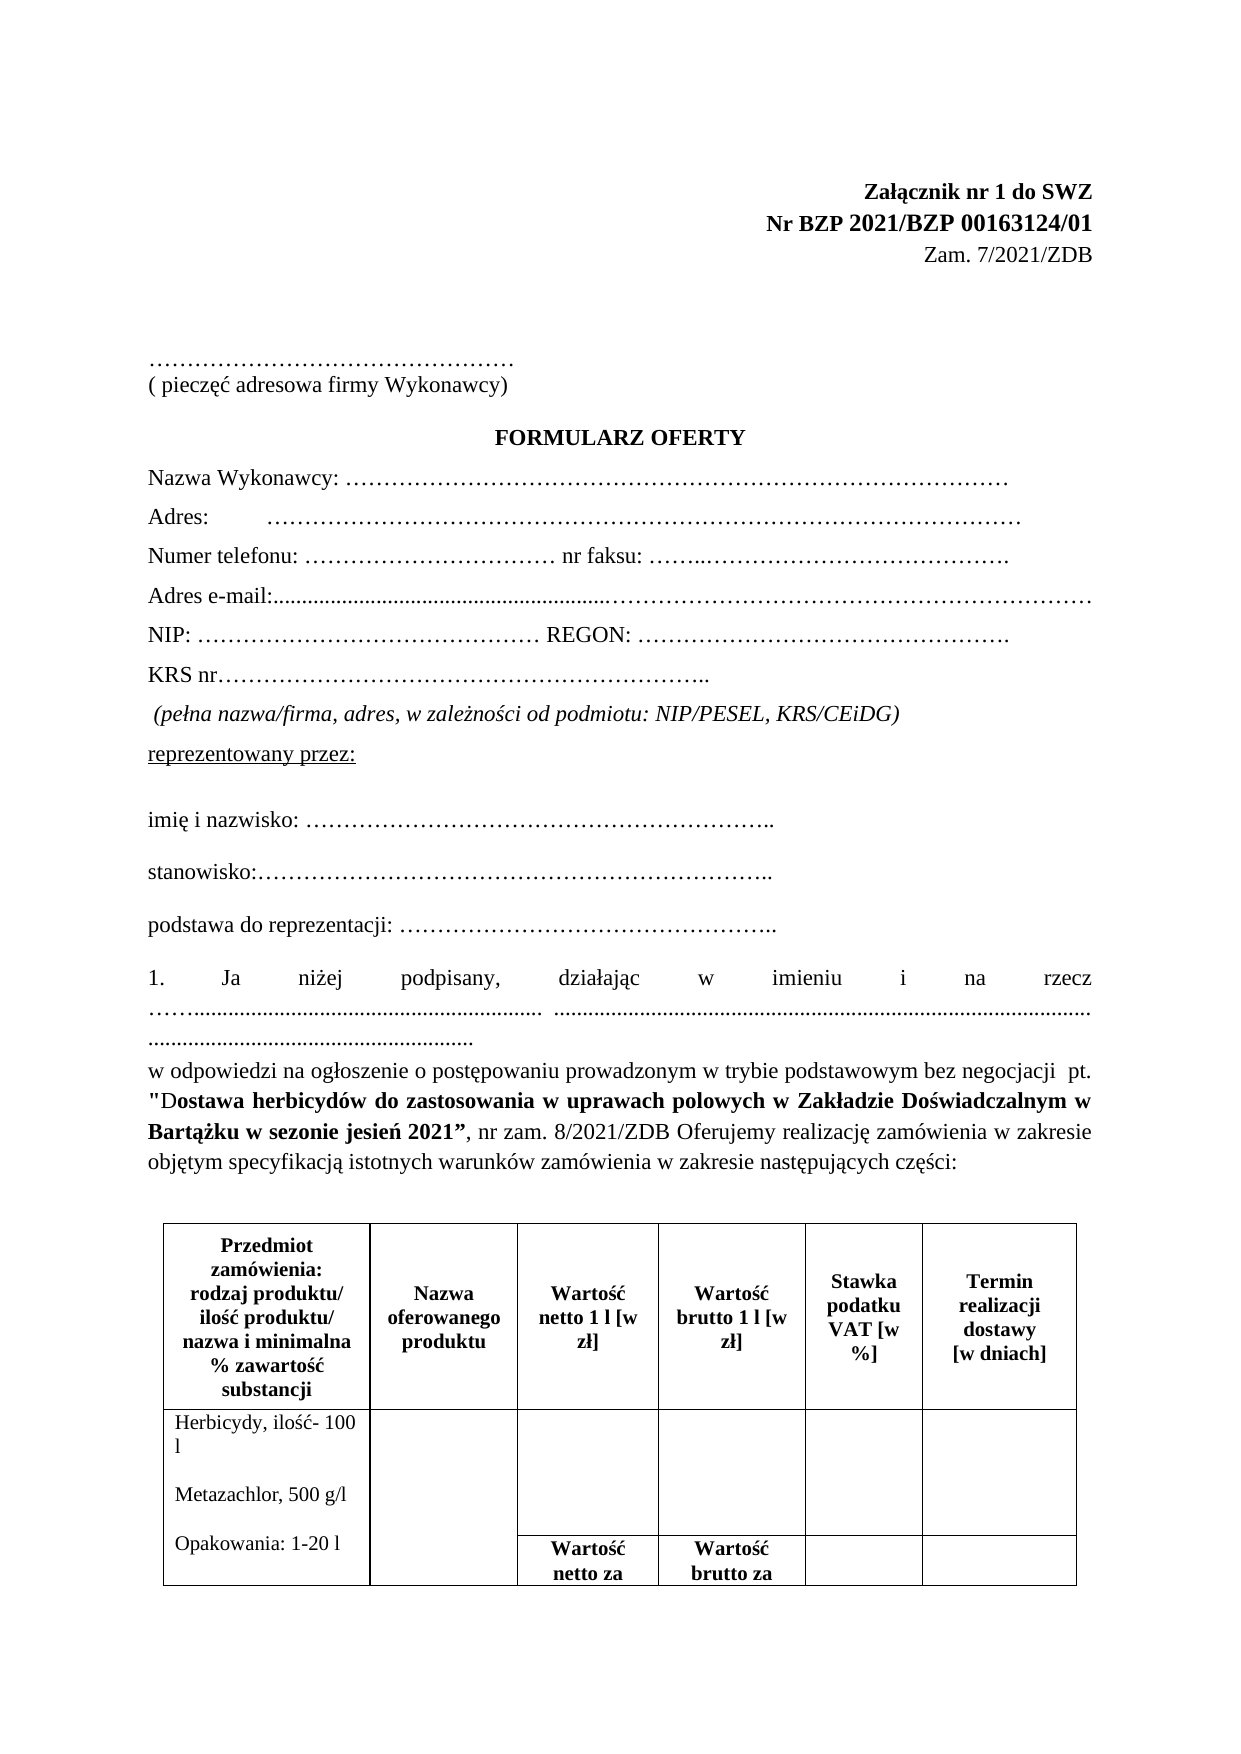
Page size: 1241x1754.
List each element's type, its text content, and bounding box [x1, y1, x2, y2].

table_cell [518, 1536, 658, 1584]
text podstawa do reprezentacji: ………………………………………….. [148, 911, 1093, 937]
text (pełna nazwa/firma, adres, w zależności od podmiotu: NIP/PESEL, KRS/CEiDG) [148, 700, 1093, 727]
list FORMULARZ OFERTY [148, 424, 1093, 450]
table_cell [371, 1410, 517, 1584]
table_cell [659, 1536, 805, 1584]
list Ja niżej podpisany, działając w imieniu i na rzecz ……............................................................. ....................................................................................................................................................... [148, 964, 1093, 1051]
table_header Wartość netto 1 l [w zł] [518, 1224, 658, 1409]
table_header Termin realizacji dostawy [w dniach] [923, 1224, 1076, 1409]
table_cell [923, 1410, 1076, 1535]
table_cell [806, 1536, 922, 1584]
table_header Wartość brutto 1 l [w zł] [659, 1224, 805, 1409]
table_cell [806, 1410, 922, 1535]
table_cell Herbicydy, ilość- 100 l Metazachlor, 500 g/l Opakowania: 1-20 l [164, 1410, 369, 1584]
text Załącznik nr 1 do SWZ [148, 148, 1093, 204]
text w odpowiedzi na ogłoszenie o postępowaniu prowadzonym w trybie podstawowym bez negocjacji pt. "Dostawa herbicydów do zastosowania w uprawach polowych w Zakładzie Doświadczalnym w Bartążku w sezonie jesień 2021”, nr zam. 8/2021/ZDB Oferujemy realizację zamówienia w zakresie objętym specyfikacją istotnych warunków zamówienia w zakresie następujących części: [148, 1057, 1093, 1174]
text NIP: ……………………………………… REGON: …………………………………………. [148, 621, 1093, 648]
text Adres e-mail: ……………………………………………………… [148, 582, 1093, 608]
text Nazwa Wykonawcy: …………………………………………………………………………… [148, 463, 1093, 490]
text stanowisko:………………………………………………………….. [148, 858, 1093, 885]
table_cell [518, 1410, 658, 1535]
text ( pieczęć adresowa firmy Wykonawcy) [148, 371, 1093, 398]
table_header Stawka podatku VAT [w %] [806, 1224, 922, 1409]
text Adres: ……………………………………………………………………………………… [148, 503, 1093, 529]
text KRS nr……………………………………………………….. [148, 661, 1093, 687]
text ………………………………………… [148, 345, 1093, 371]
text reprezentowany przez: [148, 740, 1093, 766]
text Nr BZP 2021/BZP 00163124/01 [148, 208, 1093, 237]
table_header Przedmiot zamówienia: rodzaj produktu/ ilość produktu/ nazwa i minimalna % zawartość substancji [164, 1224, 369, 1409]
text imię i nazwisko: …………………………………………………….. [148, 806, 1093, 832]
table_header Nazwa oferowanego produktu [371, 1224, 517, 1409]
text Numer telefonu: …………………………… nr faksu: ……..…………………………………. [148, 542, 1093, 569]
table_cell [923, 1536, 1076, 1584]
text Zam. 7/2021/ZDB [148, 241, 1093, 268]
table_cell [659, 1410, 805, 1535]
